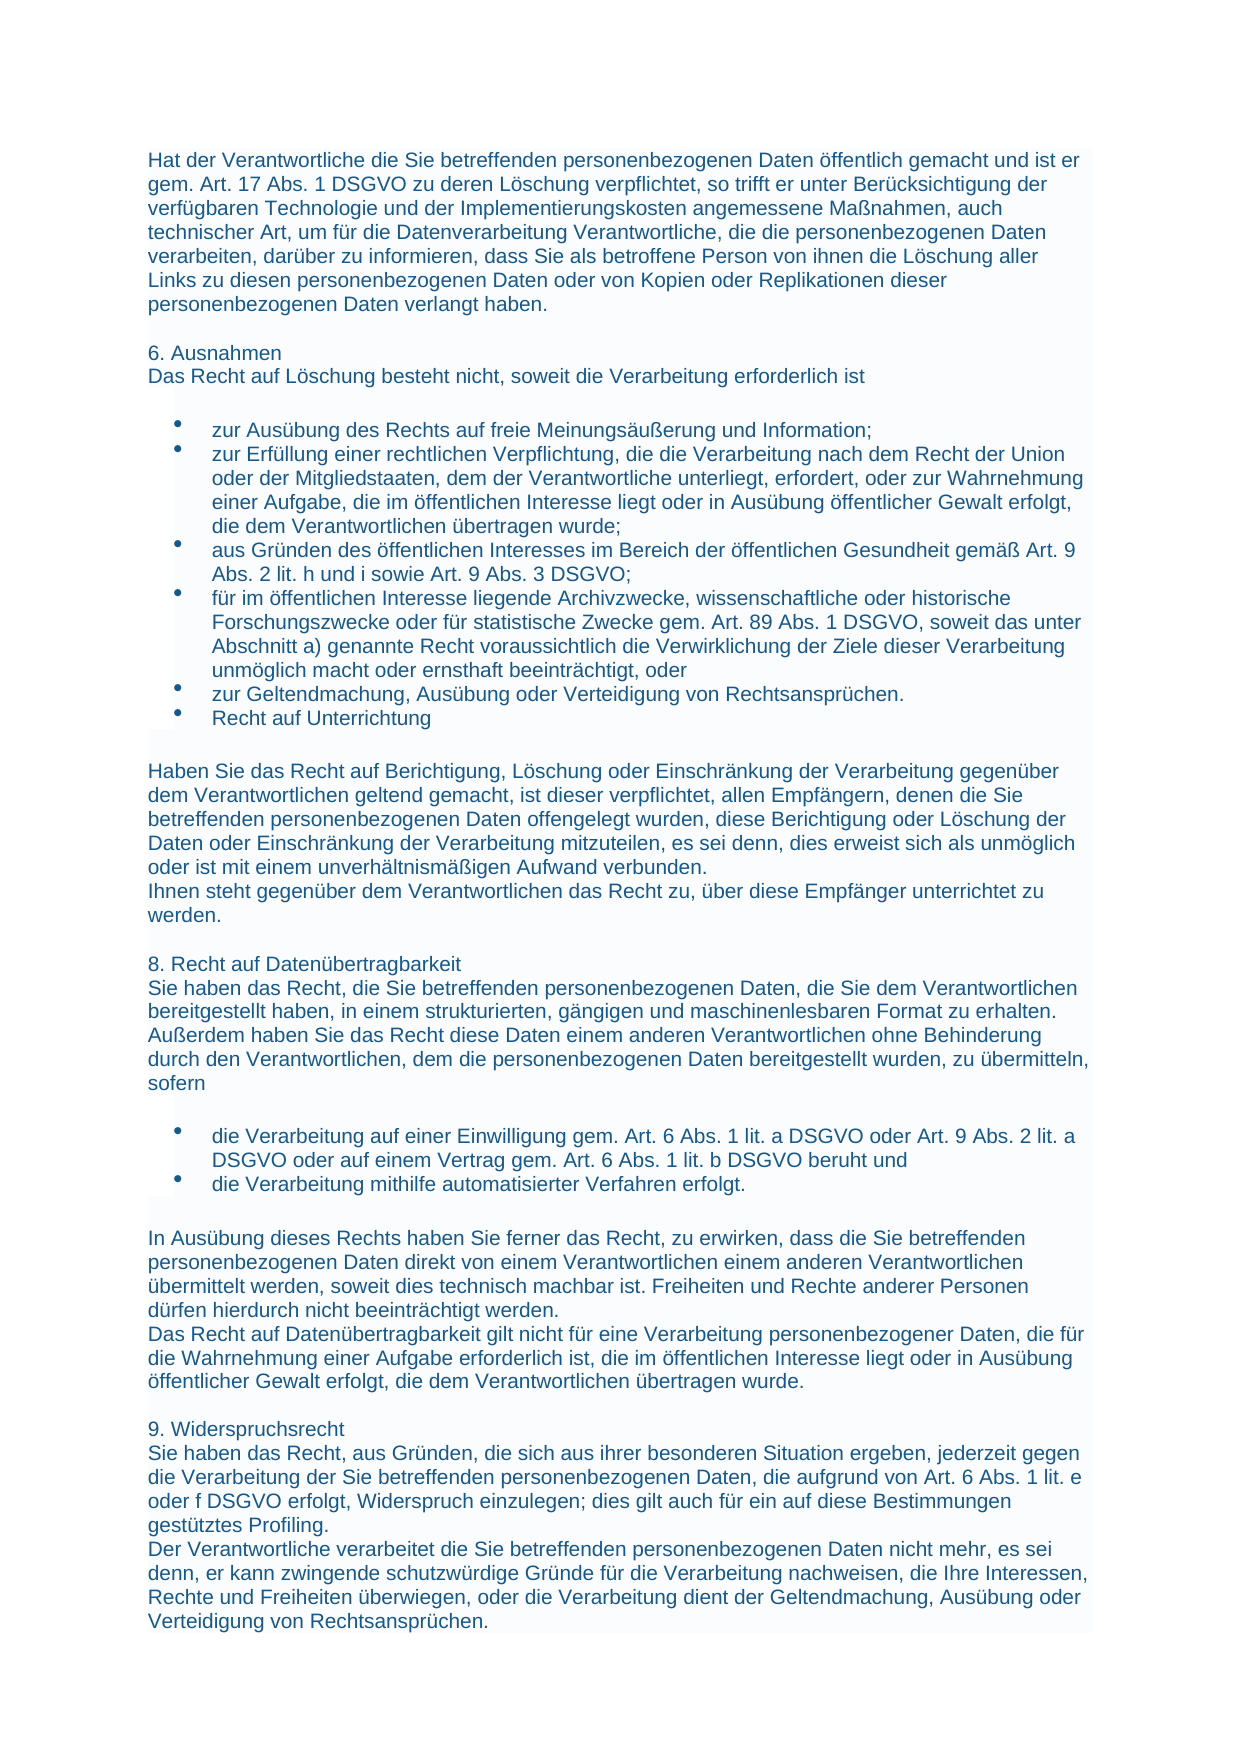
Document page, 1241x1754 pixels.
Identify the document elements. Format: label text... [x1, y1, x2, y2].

list aus Gründen des öffentlichen Interesses im Bereich der öffentlichen Gesundheit gemäß Art. 9 Abs. 2 lit. h und i sowie Art. 9 Abs. 3 DSGVO; [174, 537, 1093, 585]
list zur Ausübung des Rechts auf freie Meinungsäußerung und Information; [174, 417, 1093, 441]
list zur Geltendmachung, Ausübung oder Verteidigung von Rechtsansprüchen. [174, 681, 1093, 705]
text 8. Recht auf Datenübertragbarkeit Sie haben das Recht, die Sie betreffenden personenbezogenen Daten, die Sie dem Verantwortlichen bereitgestellt haben, in einem strukturierten, gängigen und maschinenlesbaren Format zu erhalten. Außerdem haben Sie das Recht diese Daten einem anderen Verantwortlichen ohne Behinderung durch den Verantwortlichen, dem die personenbezogenen Daten bereitgestellt wurden, zu übermitteln, sofern [148, 951, 1093, 1095]
list zur Erfüllung einer rechtlichen Verpflichtung, die die Verarbeitung nach dem Recht der Union oder der Mitgliedstaaten, dem der Verantwortliche unterliegt, erfordert, oder zur Wahrnehmung einer Aufgabe, die im öffentlichen Interesse liegt oder in Ausübung öffentlicher Gewalt erfolgt, die dem Verantwortlichen übertragen wurde; [174, 441, 1093, 537]
text 6. Ausnahmen Das Recht auf Löschung besteht nicht, soweit die Verarbeitung erforderlich ist [148, 340, 1093, 388]
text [148, 1226, 1093, 1633]
list Recht auf Unterrichtung [174, 705, 1093, 729]
list die Verarbeitung mithilfe automatisierter Verfahren erfolgt. [174, 1172, 1093, 1196]
list für im öffentlichen Interesse liegende Archivzwecke, wissenschaftliche oder historische Forschungszwecke oder für statistische Zwecke gem. Art. 89 Abs. 1 DSGVO, soweit das unter Abschnitt a) genannte Recht voraussichtlich die Verwirklichung der Ziele dieser Verarbeitung unmöglich macht oder ernsthaft beeinträchtigt, oder [174, 585, 1093, 681]
list die Verarbeitung auf einer Einwilligung gem. Art. 6 Abs. 1 lit. a DSGVO oder Art. 9 Abs. 2 lit. a DSGVO oder auf einem Vertrag gem. Art. 6 Abs. 1 lit. b DSGVO beruht und [174, 1124, 1093, 1172]
text Haben Sie das Recht auf Berichtigung, Löschung oder Einschränkung der Verarbeitung gegenüber dem Verantwortlichen geltend gemacht, ist dieser verpflichtet, allen Empfängern, denen die Sie betreffenden personenbezogenen Daten offengelegt wurden, diese Berichtigung oder Löschung der Daten oder Einschränkung der Verarbeitung mitzuteilen, es sei denn, dies erweist sich als unmöglich oder ist mit einem unverhältnismäßigen Aufwand verbunden. Ihnen steht gegenüber dem Verantwortlichen das Recht zu, über diese Empfänger unterrichtet zu werden. [148, 759, 1093, 926]
text Hat der Verantwortliche die Sie betreffenden personenbezogenen Daten öffentlich gemacht und ist er gem. Art. 17 Abs. 1 DSGVO zu deren Löschung verpflichtet, so trifft er unter Berücksichtigung der verfügbaren Technologie und der Implementierungskosten angemessene Maßnahmen, auch technischer Art, um für die Datenverarbeitung Verantwortliche, die die personenbezogenen Daten verarbeiten, darüber zu informieren, dass Sie als betroffene Person von ihnen die Löschung aller Links zu diesen personenbezogenen Daten oder von Kopien oder Replikationen dieser personenbezogenen Daten verlangt haben. [148, 148, 1093, 315]
